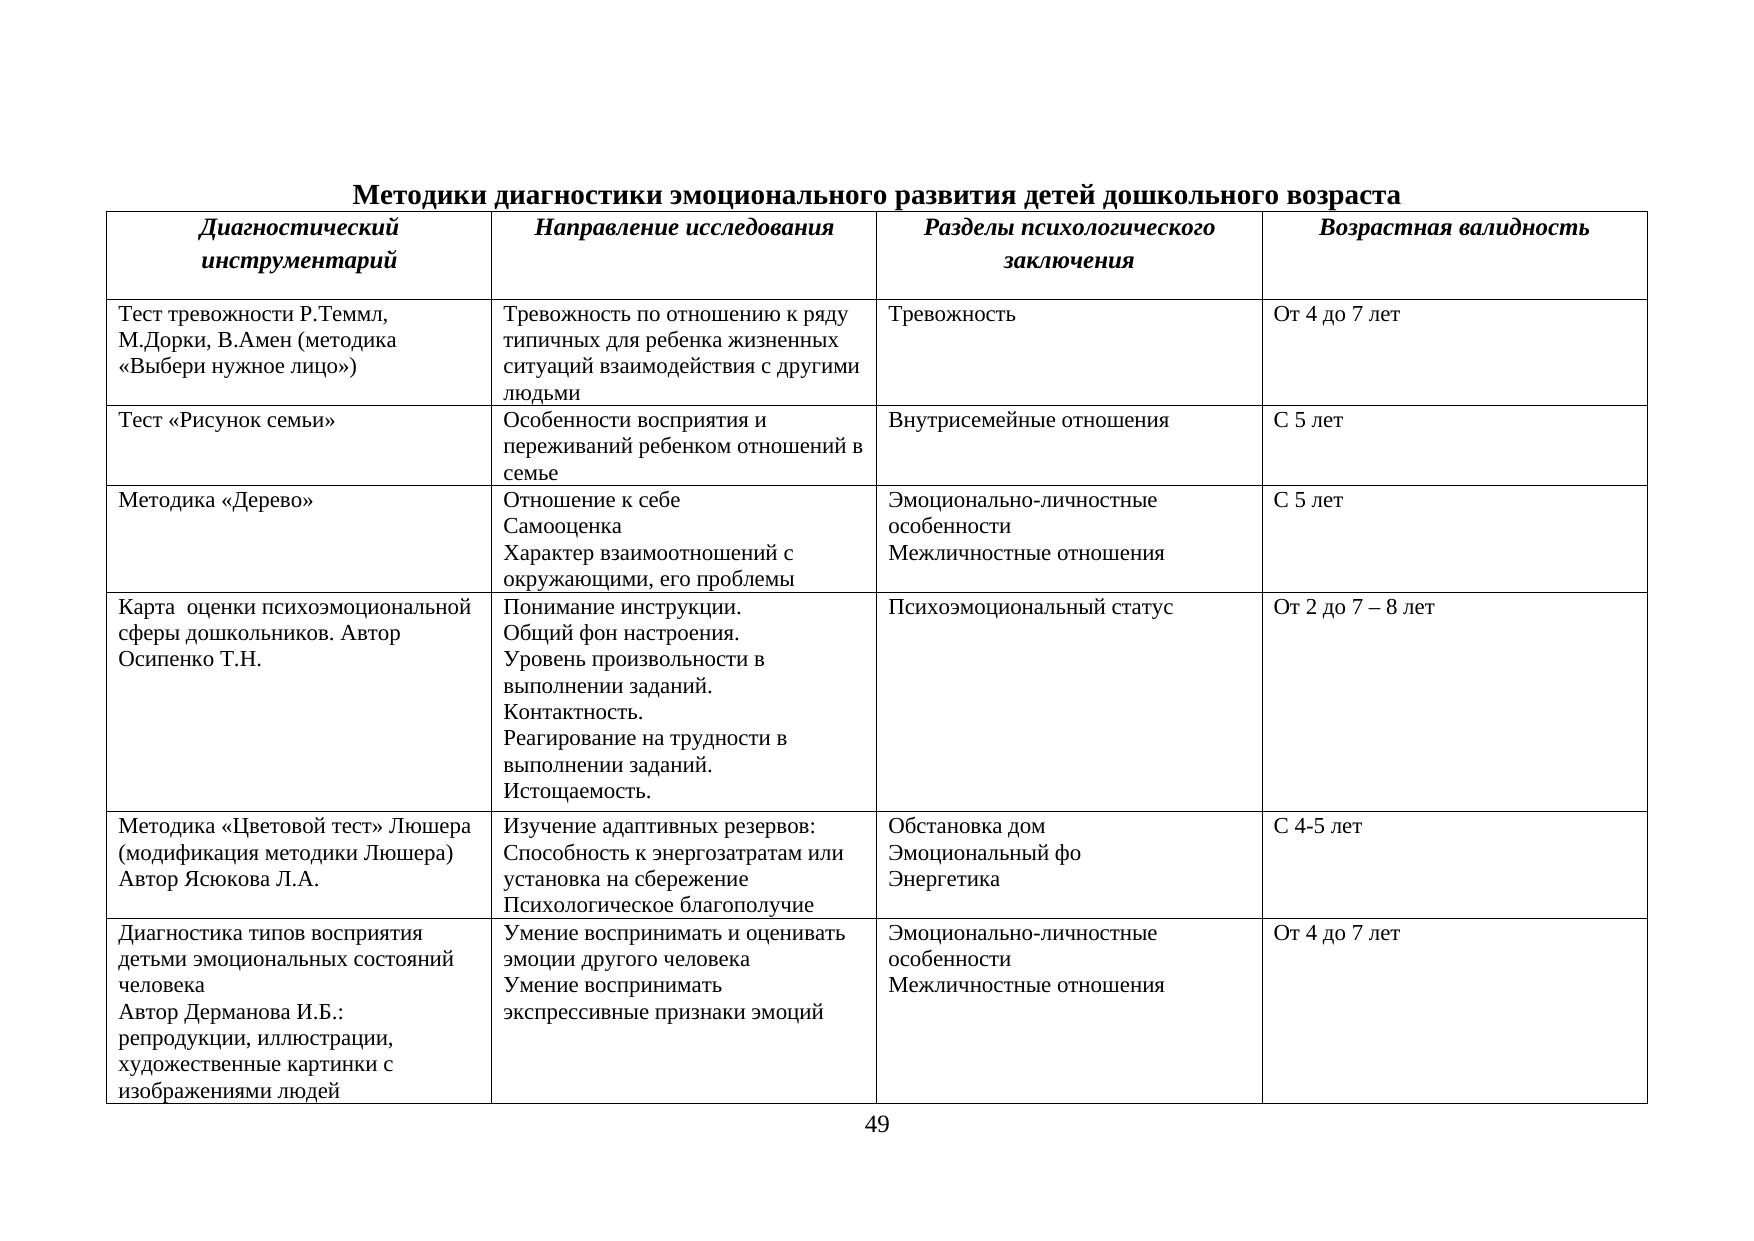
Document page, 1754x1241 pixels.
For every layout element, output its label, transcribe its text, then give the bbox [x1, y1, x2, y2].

table_header Направление исследования [492, 212, 876, 299]
table_cell С 5 лет [1263, 406, 1647, 485]
table_cell Тревожность по отношению к ряду типичных для ребенка жизненных ситуаций взаимодействия с другими людьми [492, 300, 876, 405]
table_header Разделы психологического заключения [877, 212, 1262, 299]
table_cell Особенности восприятия и переживаний ребенком отношений в семье [492, 406, 876, 485]
table_cell Тест тревожности Р.Теммл, М.Дорки, В.Амен (методика «Выбери нужное лицо») [107, 300, 491, 405]
table_cell От 2 до 7 – 8 лет [1263, 593, 1647, 811]
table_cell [492, 919, 876, 1103]
table_cell Методика «Дерево» [107, 486, 491, 592]
table_cell Тревожность [877, 300, 1262, 405]
table_cell Эмоционально-личностные особенности Межличностные отношения [877, 486, 1262, 592]
table_cell Внутрисемейные отношения [877, 406, 1262, 485]
table_cell С 5 лет [1263, 486, 1647, 592]
table_cell Изучение адаптивных резервов: Способность к энергозатратам или установка на сбережение Психологическое благополучие [492, 812, 876, 918]
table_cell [877, 919, 1262, 1103]
table_cell Тест «Рисунок семьи» [107, 406, 491, 485]
table_cell Обстановка дом Эмоциональный фо Энергетика [877, 812, 1262, 918]
table_cell От 4 до 7 лет [1263, 919, 1647, 1103]
table_cell От 4 до 7 лет [1263, 300, 1647, 405]
table_header Возрастная валидность [1263, 212, 1647, 299]
table_cell Методика «Цветовой тест» Люшера (модификация методики Люшера) Автор Ясюкова Л.А. [107, 812, 491, 918]
table_header Диагностический инструментарий [107, 212, 491, 299]
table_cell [107, 919, 491, 1103]
table_cell Карта оценки психоэмоциональной сферы дошкольников. Автор Осипенко Т.Н. [107, 593, 491, 811]
table_cell Психоэмоциональный статус [877, 593, 1262, 811]
table_cell С 4-5 лет [1263, 812, 1647, 918]
table_cell Понимание инструкции. Общий фон настроения. Уровень произвольности в выполнении заданий. Контактность. Реагирование на трудности в выполнении заданий. Истощаемость. [492, 593, 876, 811]
text Методики диагностики эмоционального развития детей дошкольного возраста [118, 177, 1636, 211]
table_cell Отношение к себе Самооценка Характер взаимоотношений с окружающими, его проблемы [492, 486, 876, 592]
